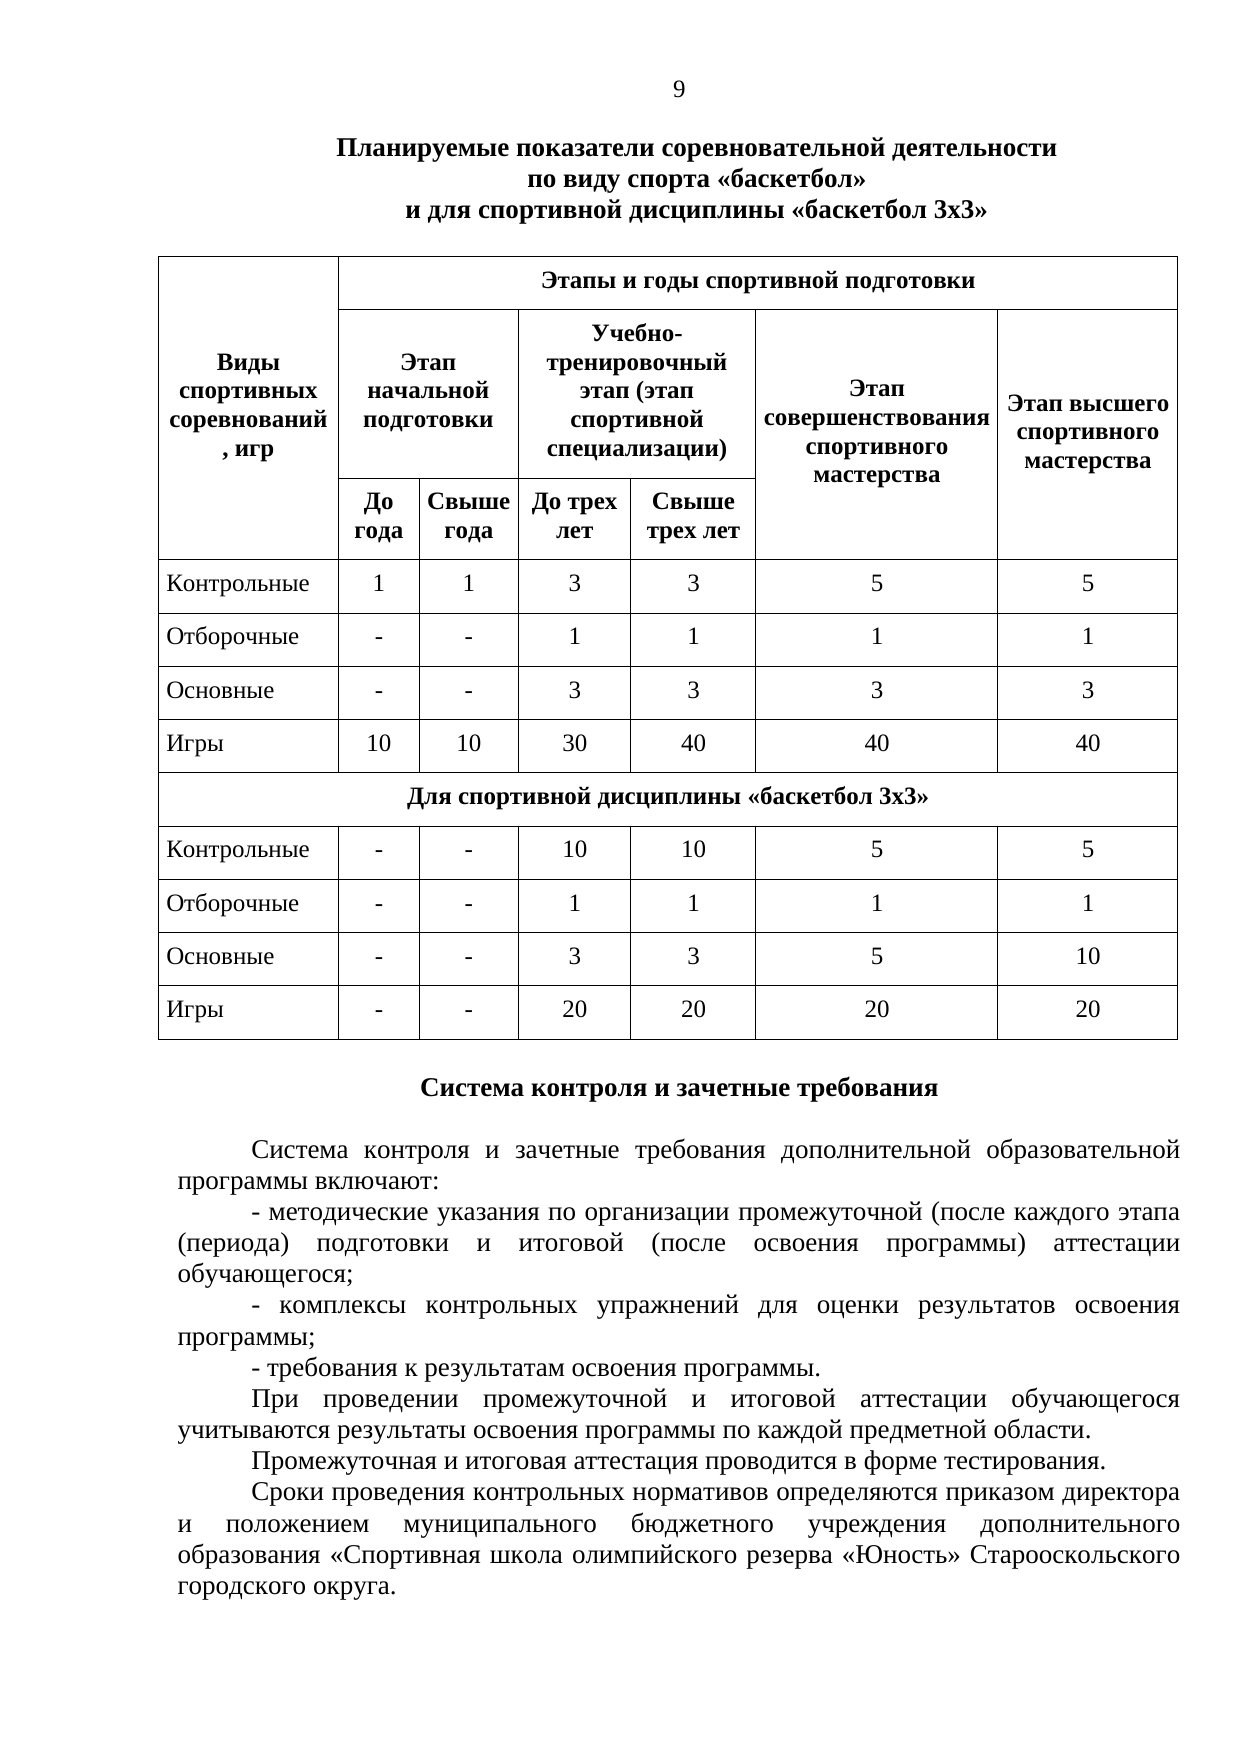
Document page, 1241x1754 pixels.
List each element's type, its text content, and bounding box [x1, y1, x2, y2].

table_cell 20 [519, 986, 630, 1038]
table_cell Этап высшего спортивного мастерства [998, 310, 1177, 559]
table_cell 3 [631, 667, 755, 719]
text При проведении промежуточной и итоговой аттестации обучающегося учитываются результаты освоения программы по каждой предметной области. [177, 1382, 1181, 1444]
table_cell 10 [339, 720, 419, 772]
table_cell 5 [756, 933, 997, 985]
table_cell - [420, 827, 518, 879]
text Система контроля и зачетные требования [177, 1071, 1181, 1102]
table_cell - [420, 986, 518, 1038]
table_cell Игры [159, 986, 338, 1038]
table_cell 30 [519, 720, 630, 772]
table_cell - [339, 827, 419, 879]
table_cell 5 [998, 827, 1177, 879]
table_cell 3 [631, 933, 755, 985]
table_cell Контрольные [159, 560, 338, 613]
table_cell 1 [756, 614, 997, 666]
table_cell 5 [756, 560, 997, 613]
table_cell 5 [756, 827, 997, 879]
table_cell 5 [998, 560, 1177, 613]
table_cell 1 [519, 880, 630, 932]
text Промежуточная и итоговая аттестация проводится в форме тестирования. [177, 1444, 1181, 1476]
text по виду спорта «баскетбол» [244, 162, 1149, 194]
table_cell - [420, 614, 518, 666]
table_cell 1 [631, 880, 755, 932]
table_cell 3 [519, 667, 630, 719]
text - методические указания по организации промежуточной (после каждого этапа (периода) подготовки и итоговой (после освоения программы) аттестации обучающегося; [177, 1195, 1181, 1289]
table_cell Учебно-тренировочный этап (этап спортивной специализации) [519, 310, 755, 477]
table_cell 10 [998, 933, 1177, 985]
table_cell 1 [998, 880, 1177, 932]
table_cell 3 [756, 667, 997, 719]
table_cell 1 [339, 560, 419, 613]
table_cell До трех лет [519, 479, 630, 559]
title Сроки проведения контрольных нормативов определяются приказом директора и положением муниципального бюджетного учреждения дополнительного образования «Спортивная школа олимпийского резерва «Юность» Старооскольского городского округа. [177, 1476, 1181, 1600]
text Система контроля и зачетные требования дополнительной образовательной программы включают: [177, 1133, 1181, 1195]
table_cell - [420, 880, 518, 932]
table_cell До года [339, 479, 419, 559]
table_cell 1 [631, 614, 755, 666]
table_cell Игры [159, 720, 338, 772]
table_cell 40 [631, 720, 755, 772]
table_cell - [339, 986, 419, 1038]
table_cell 1 [998, 614, 1177, 666]
text - требования к результатам освоения программы. [177, 1351, 1181, 1382]
table_cell 20 [998, 986, 1177, 1038]
table_cell 3 [519, 560, 630, 613]
text Планируемые показатели соревновательной деятельности [244, 131, 1149, 162]
table_cell - [339, 880, 419, 932]
table_cell Отборочные [159, 614, 338, 666]
table_cell 1 [519, 614, 630, 666]
table_cell 10 [631, 827, 755, 879]
table_cell Основные [159, 667, 338, 719]
table_cell 40 [756, 720, 997, 772]
table_cell Контрольные [159, 827, 338, 879]
table_cell Для спортивной дисциплины «баскетбол 3х3» [159, 773, 1177, 826]
table_cell 1 [420, 560, 518, 613]
text и для спортивной дисциплины «баскетбол 3х3» [244, 194, 1149, 225]
table_cell - [339, 614, 419, 666]
text - комплексы контрольных упражнений для оценки результатов освоения программы; [177, 1289, 1181, 1351]
table_cell 20 [756, 986, 997, 1038]
table_header Этапы и годы спортивной подготовки [339, 257, 1177, 309]
table_cell 10 [519, 827, 630, 879]
table_cell 3 [998, 667, 1177, 719]
table_cell 3 [519, 933, 630, 985]
table_cell - [339, 667, 419, 719]
table_cell 1 [756, 880, 997, 932]
table_cell Основные [159, 933, 338, 985]
table_cell Свыше трех лет [631, 479, 755, 559]
table_cell - [339, 933, 419, 985]
table_cell Свыше года [420, 479, 518, 559]
table_cell 40 [998, 720, 1177, 772]
table_cell - [420, 933, 518, 985]
table_header Виды спортивных соревнований, игр [159, 257, 338, 559]
table_cell Отборочные [159, 880, 338, 932]
table_cell - [420, 667, 518, 719]
table_cell 10 [420, 720, 518, 772]
table_cell 3 [631, 560, 755, 613]
table_cell 20 [631, 986, 755, 1038]
table_cell Этап начальной подготовки [339, 310, 518, 477]
table_cell Этап совершенствования спортивного мастерства [756, 310, 997, 559]
